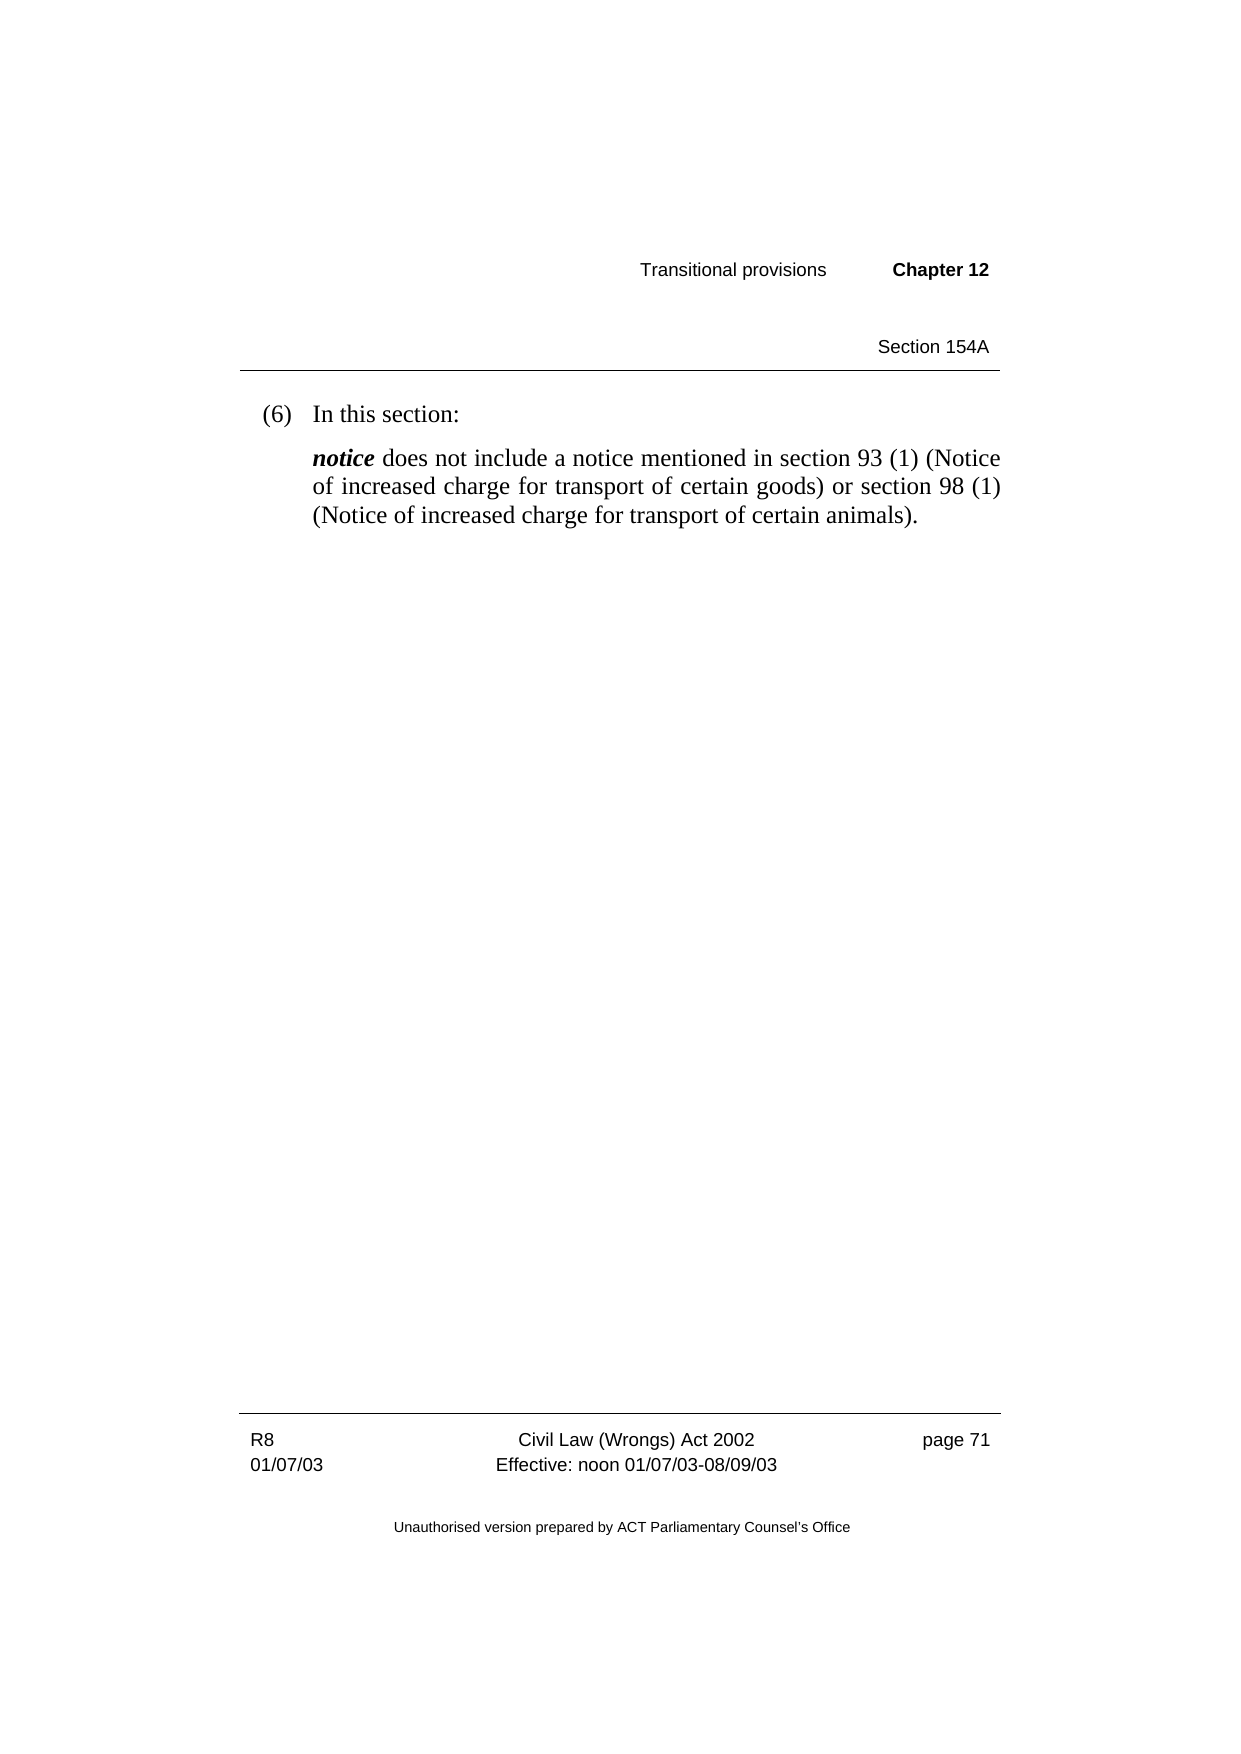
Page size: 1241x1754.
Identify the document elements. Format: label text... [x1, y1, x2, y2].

text notice does not include a notice mentioned in section 93 (1) (Notice of increased charge for transport of certain goods) or section 98 (1) (Notice of increased charge for transport of certain animals). [312, 443, 1001, 529]
text (6) In this section: [239, 399, 1001, 428]
